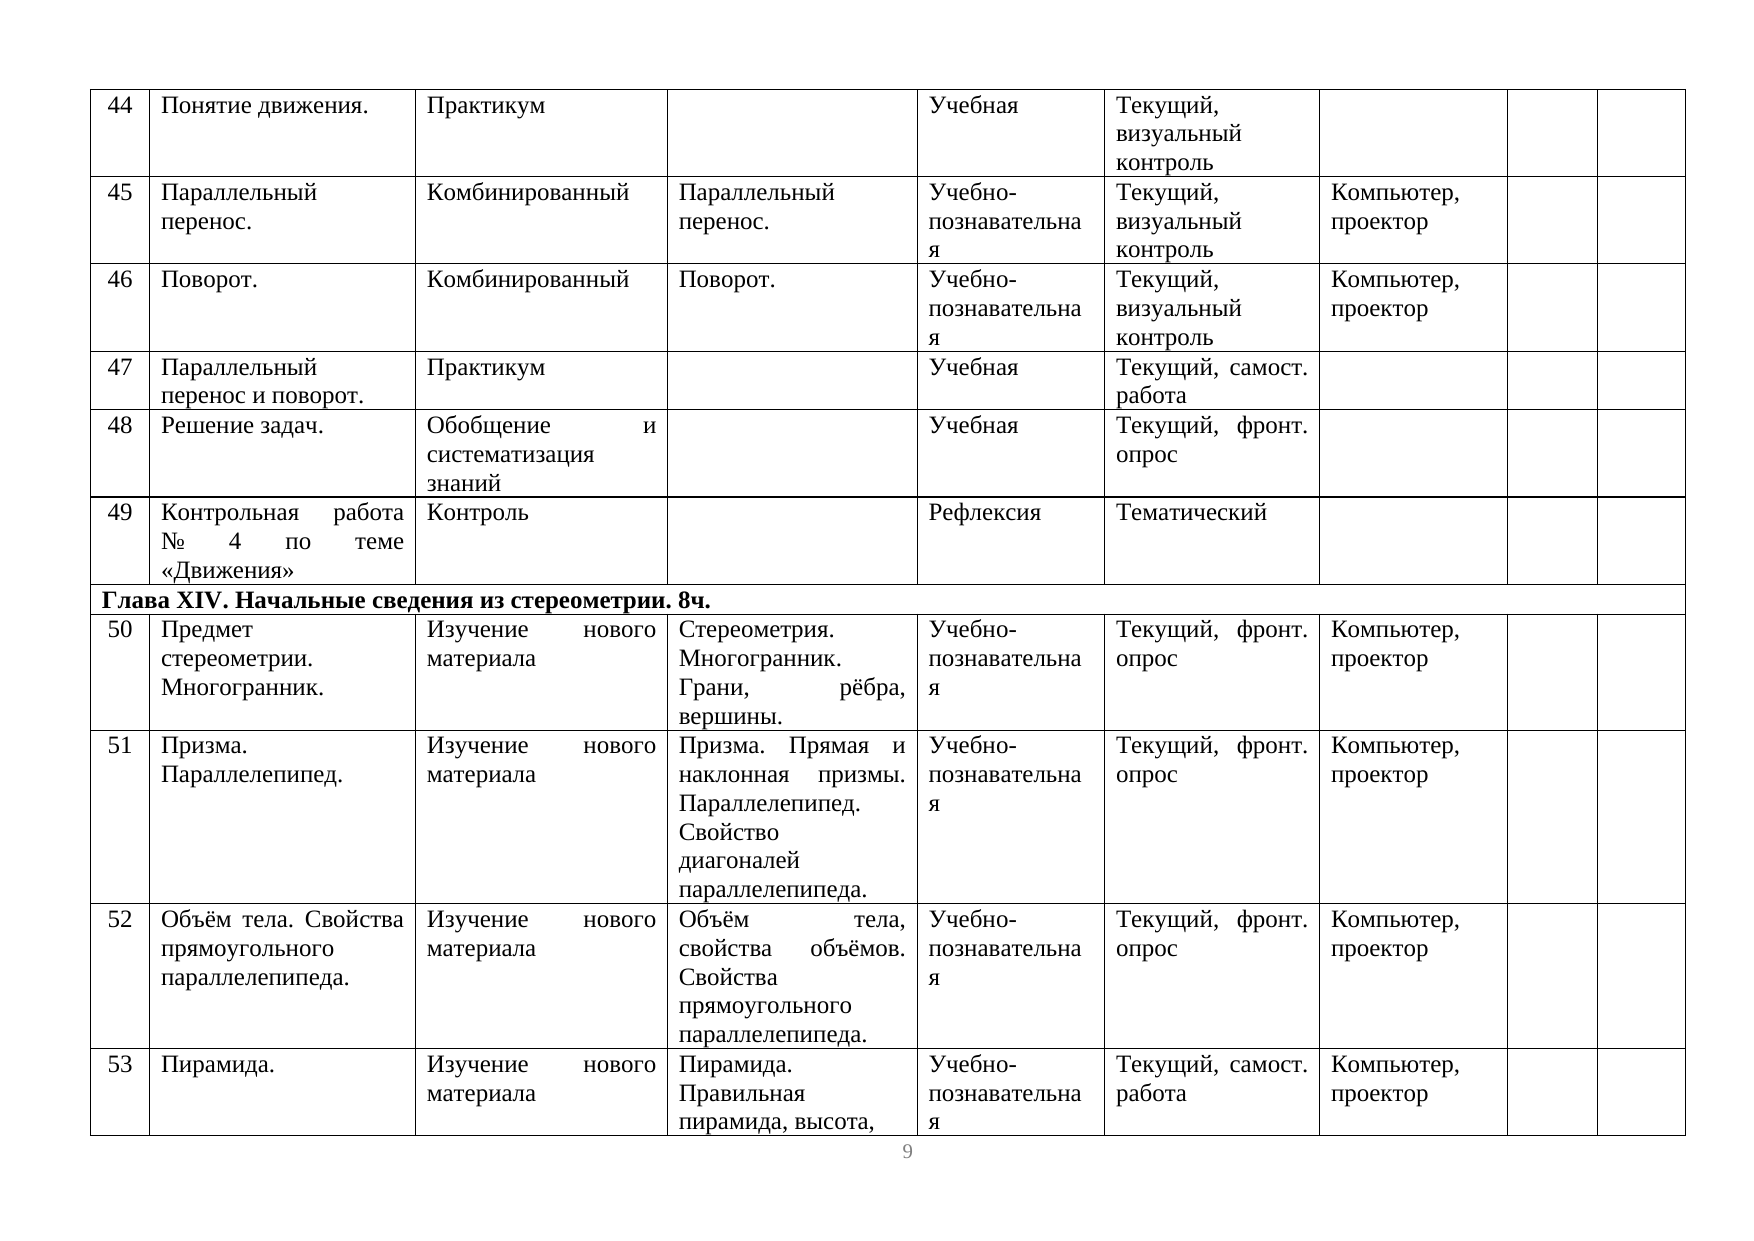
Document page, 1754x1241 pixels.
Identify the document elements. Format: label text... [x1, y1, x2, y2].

table_cell Текущий, фронт. опрос [1105, 904, 1319, 1048]
table_cell [1508, 615, 1597, 729]
table_cell [1508, 904, 1597, 1048]
table_cell [1320, 90, 1507, 176]
table_cell [668, 352, 917, 409]
table_cell Текущий, фронт. опрос [1105, 615, 1319, 729]
table_cell Компьютер, проектор [1320, 904, 1507, 1048]
table_cell Текущий, визуальный контроль [1105, 90, 1319, 176]
table_cell Учебная [918, 352, 1104, 409]
table_cell [1508, 90, 1597, 176]
table_cell Текущий, фронт. опрос [1105, 410, 1319, 496]
table_cell Компьютер, проектор [1320, 264, 1507, 351]
table_cell Глава ХIV. Начальные сведения из стереометрии. 8ч. [91, 585, 1685, 613]
table_cell [1508, 352, 1597, 409]
table_cell [668, 410, 917, 496]
table_cell [1508, 731, 1597, 903]
table_cell [1508, 177, 1597, 263]
table_cell Поворот. [668, 264, 917, 351]
table_cell 49 [91, 498, 149, 584]
table_cell [1598, 410, 1685, 496]
table_cell [1598, 498, 1685, 584]
table_cell Объём тела, свойства объёмов. Свойства прямоугольного параллелепипеда. [668, 904, 917, 1048]
table_cell Компьютер, проектор [1320, 731, 1507, 903]
table_cell Комбинированный [416, 264, 667, 351]
table_cell Компьютер, проектор [1320, 177, 1507, 263]
table_cell Тематический [1105, 498, 1319, 584]
table_cell [1320, 410, 1507, 496]
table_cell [668, 1049, 917, 1135]
table_cell 46 [91, 264, 149, 351]
table_cell Призма. Параллелепипед. [150, 731, 415, 903]
table_cell Пирамида. [150, 1049, 415, 1135]
table_cell Учебно-познавательная [918, 731, 1104, 903]
table_cell [1508, 498, 1597, 584]
table_cell Компьютер, проектор [1320, 1049, 1507, 1135]
table_cell 47 [91, 352, 149, 409]
table_cell Текущий, визуальный контроль [1105, 177, 1319, 263]
table_cell [1598, 1049, 1685, 1135]
table_cell Призма. Прямая и наклонная призмы. Параллелепипед. Свойство диагоналей параллелепипеда. [668, 731, 917, 903]
table_cell [668, 90, 917, 176]
table_cell Обобщение и систематизация знаний [416, 410, 667, 496]
table_cell Рефлексия [918, 498, 1104, 584]
table_cell 44 [91, 90, 149, 176]
table_cell 51 [91, 731, 149, 903]
table_cell Решение задач. [150, 410, 415, 496]
table_cell Комбинированный [416, 177, 667, 263]
table_cell 53 [91, 1049, 149, 1135]
table_cell Учебно-познавательная [918, 615, 1104, 729]
table_cell Текущий, фронт. опрос [1105, 731, 1319, 903]
table_cell [1320, 352, 1507, 409]
table_cell Компьютер, проектор [1320, 615, 1507, 729]
table_cell Контрольная работа № 4 по теме «Движения» [150, 498, 415, 584]
table_cell [1598, 90, 1685, 176]
table_cell Предмет стереометрии. Многогранник. [150, 615, 415, 729]
table_cell 45 [91, 177, 149, 263]
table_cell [416, 1049, 667, 1135]
table_cell Изучение нового материала [416, 615, 667, 729]
table_cell Текущий, визуальный контроль [1105, 264, 1319, 351]
table_cell Объём тела. Свойства прямоугольного параллелепипеда. [150, 904, 415, 1048]
table_cell Поворот. [150, 264, 415, 351]
table_cell Параллельный перенос. [668, 177, 917, 263]
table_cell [918, 1049, 1104, 1135]
table_cell Практикум [416, 352, 667, 409]
table_cell Параллельный перенос. [150, 177, 415, 263]
table_cell 48 [91, 410, 149, 496]
table_cell [668, 498, 917, 584]
table_cell Учебно-познавательная [918, 264, 1104, 351]
table_cell Учебная [918, 90, 1104, 176]
table_cell Изучение нового материала [416, 904, 667, 1048]
table_cell Учебно-познавательная [918, 177, 1104, 263]
table_cell [1598, 177, 1685, 263]
table_cell [1598, 615, 1685, 729]
table_cell Параллельный перенос и поворот. [150, 352, 415, 409]
table_cell 50 [91, 615, 149, 729]
table_cell [1598, 352, 1685, 409]
table_cell [1508, 1049, 1597, 1135]
table_cell Понятие движения. [150, 90, 415, 176]
table_cell [1508, 410, 1597, 496]
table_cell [1105, 1049, 1319, 1135]
table_cell [1598, 264, 1685, 351]
table_cell Контроль [416, 498, 667, 584]
table_cell [1598, 904, 1685, 1048]
table_cell Текущий, самост. работа [1105, 352, 1319, 409]
table_cell 52 [91, 904, 149, 1048]
table_cell Учебная [918, 410, 1104, 496]
table_cell Учебно-познавательная [918, 904, 1104, 1048]
table_cell [1320, 498, 1507, 584]
table_cell Стереометрия. Многогранник. Грани, рёбра, вершины. [668, 615, 917, 729]
table_cell Изучение нового материала [416, 731, 667, 903]
table_cell [1598, 731, 1685, 903]
table_cell [1508, 264, 1597, 351]
table_cell Практикум [416, 90, 667, 176]
